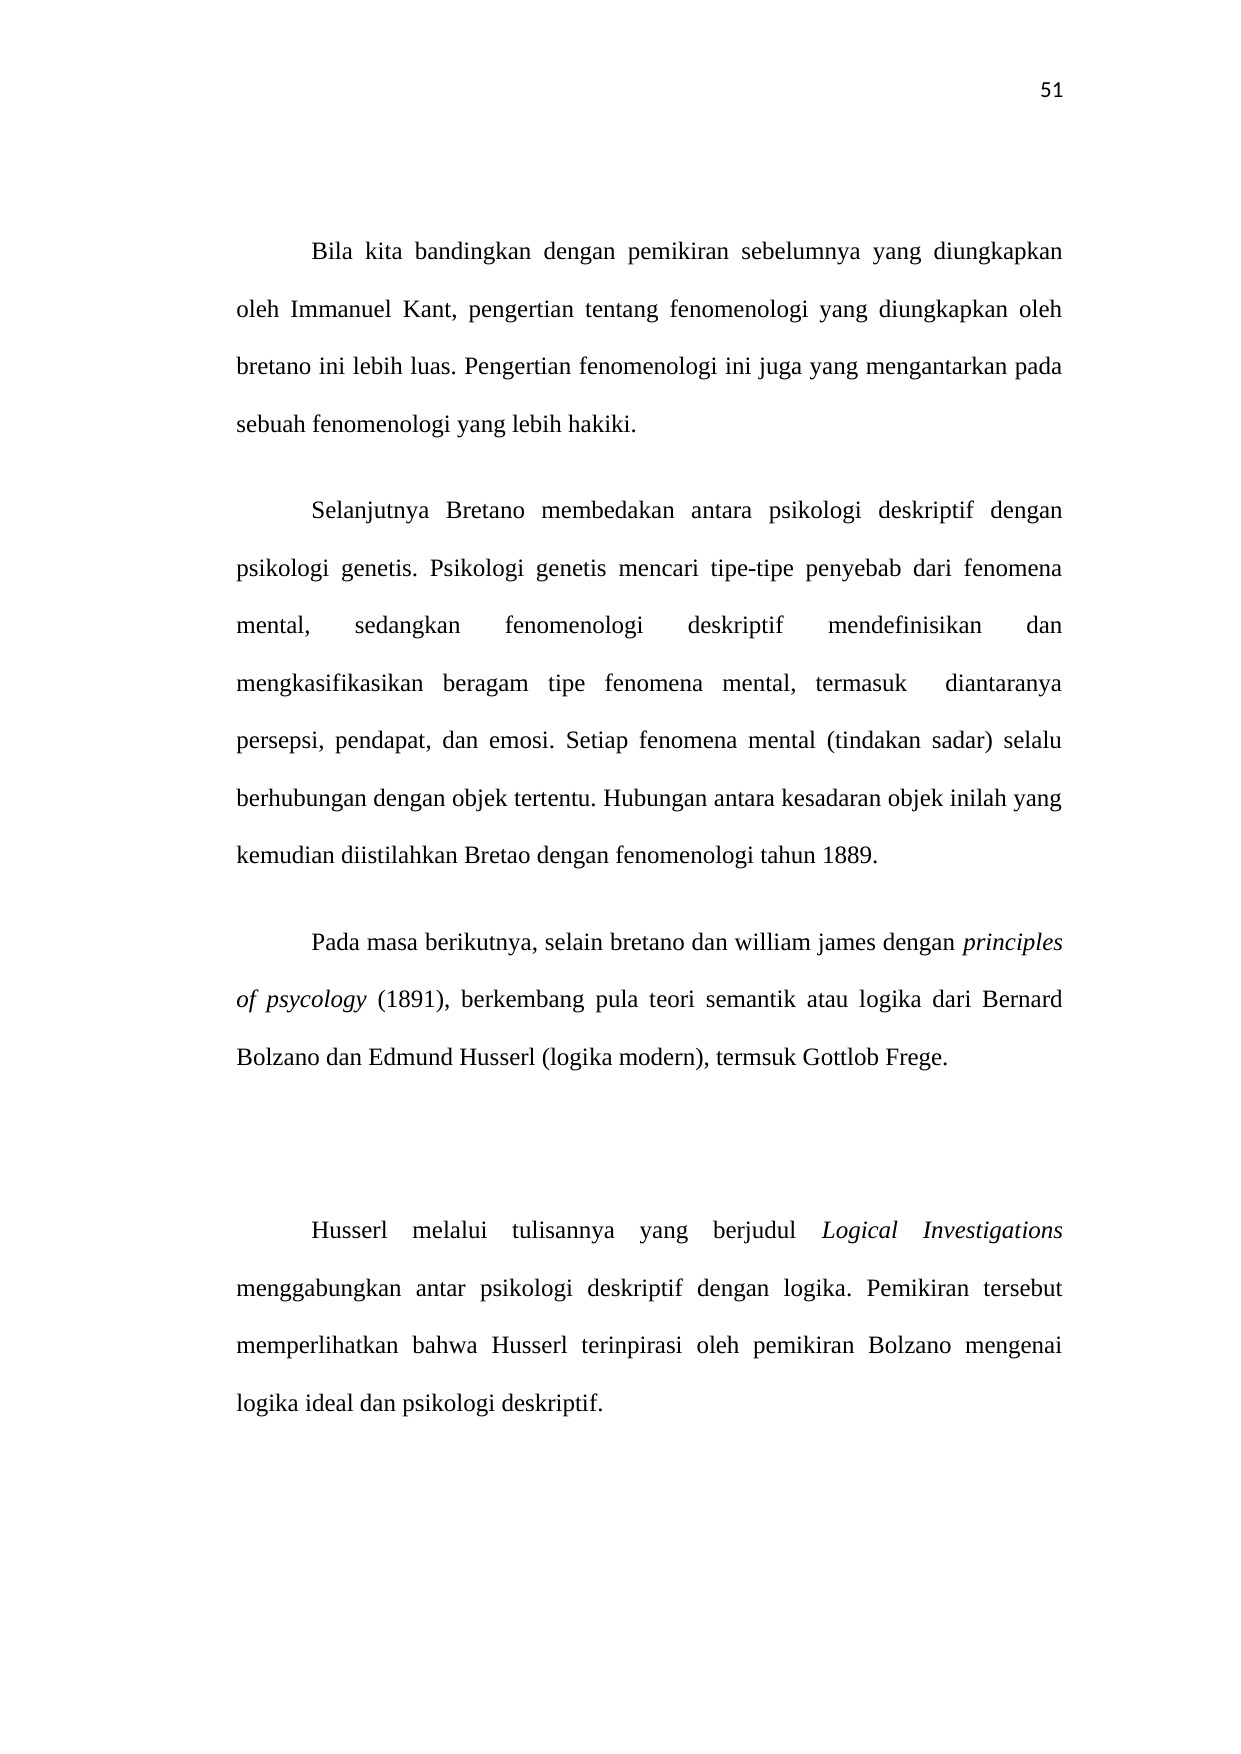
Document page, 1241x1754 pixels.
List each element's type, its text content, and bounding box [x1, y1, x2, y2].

text Husserl melalui tulisannya yang berjudul Logical Investigations menggabungkan antar psikologi deskriptif dengan logika. Pemikiran tersebut memperlihatkan bahwa Husserl terinpirasi oleh pemikiran Bolzano mengenai logika ideal dan psikologi deskriptif. [236, 1215, 1063, 1417]
text Selanjutnya Bretano membedakan antara psikologi deskriptif dengan psikologi genetis. Psikologi genetis mencari tipe-tipe penyebab dari fenomena mental, sedangkan fenomenologi deskriptif mendefinisikan dan mengkasifikasikan beragam tipe fenomena mental, termasuk diantaranya persepsi, pendapat, dan emosi. Setiap fenomena mental (tindakan sadar) selalu berhubungan dengan objek tertentu. Hubungan antara kesadaran objek inilah yang kemudian diistilahkan Bretao dengan fenomenologi tahun 1889. [236, 495, 1063, 869]
text Bila kita bandingkan dengan pemikiran sebelumnya yang diungkapkan oleh Immanuel Kant, pengertian tentang fenomenologi yang diungkapkan oleh bretano ini lebih luas. Pengertian fenomenologi ini juga yang mengantarkan pada sebuah fenomenologi yang lebih hakiki. [236, 236, 1063, 437]
text Pada masa berikutnya, selain bretano dan william james dengan principles of psycology (1891), berkembang pula teori semantik atau logika dari Bernard Bolzano dan Edmund Husserl (logika modern), termsuk Gottlob Frege. [236, 927, 1063, 1071]
